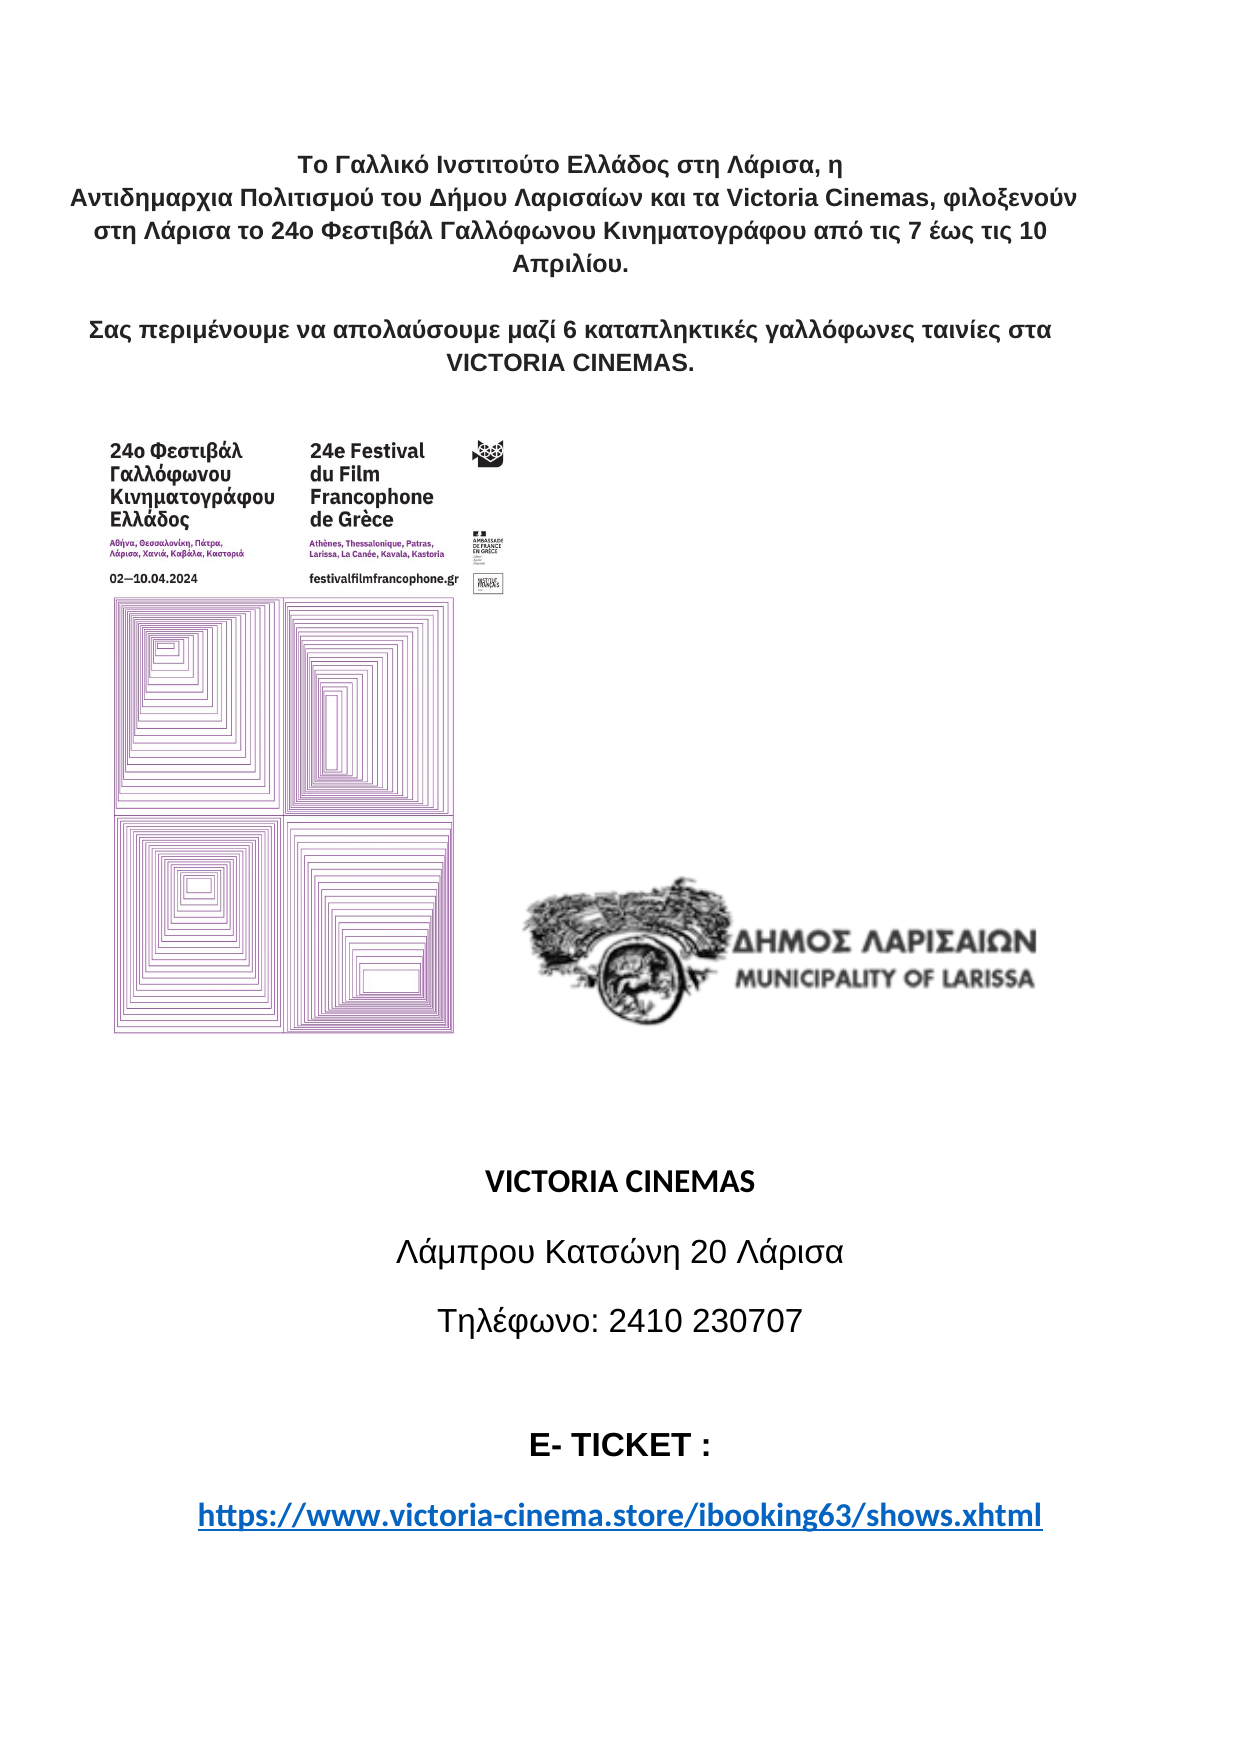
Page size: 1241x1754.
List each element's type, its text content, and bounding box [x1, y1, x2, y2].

text https://www.victoria-cinema.store/ibooking63/shows.xhtml [150, 1494, 1090, 1535]
picture [46, 414, 1041, 1038]
text Λάμπρου Κατσώνη 20 Λάρισα [150, 1232, 1090, 1270]
text VICTORIA CINEMAS [150, 1160, 1090, 1201]
text Το Γαλλικό Ινστιτούτο Ελλάδος στη Λάρισα, η [47, 150, 1094, 179]
text E- TICKET : [150, 1425, 1090, 1464]
text Αντιδημαρχια Πολιτισμού του Δήμου Λαρισαίων και τα Victoria Cinemas, φιλοξενούν στη Λάρισα το 24ο Φεστιβάλ Γαλλόφωνου Κινηματογράφου από τις 7 έως τις 10 Απριλίου. [47, 183, 1094, 278]
text Τηλέφωνο: 2410 230707 [150, 1301, 1090, 1339]
text VICTORIA CINEMAS. [47, 348, 1094, 377]
text Σας περιμένουμε να απολαύσουμε μαζί 6 καταπληκτικές γαλλόφωνες ταινίες στα [47, 315, 1094, 344]
